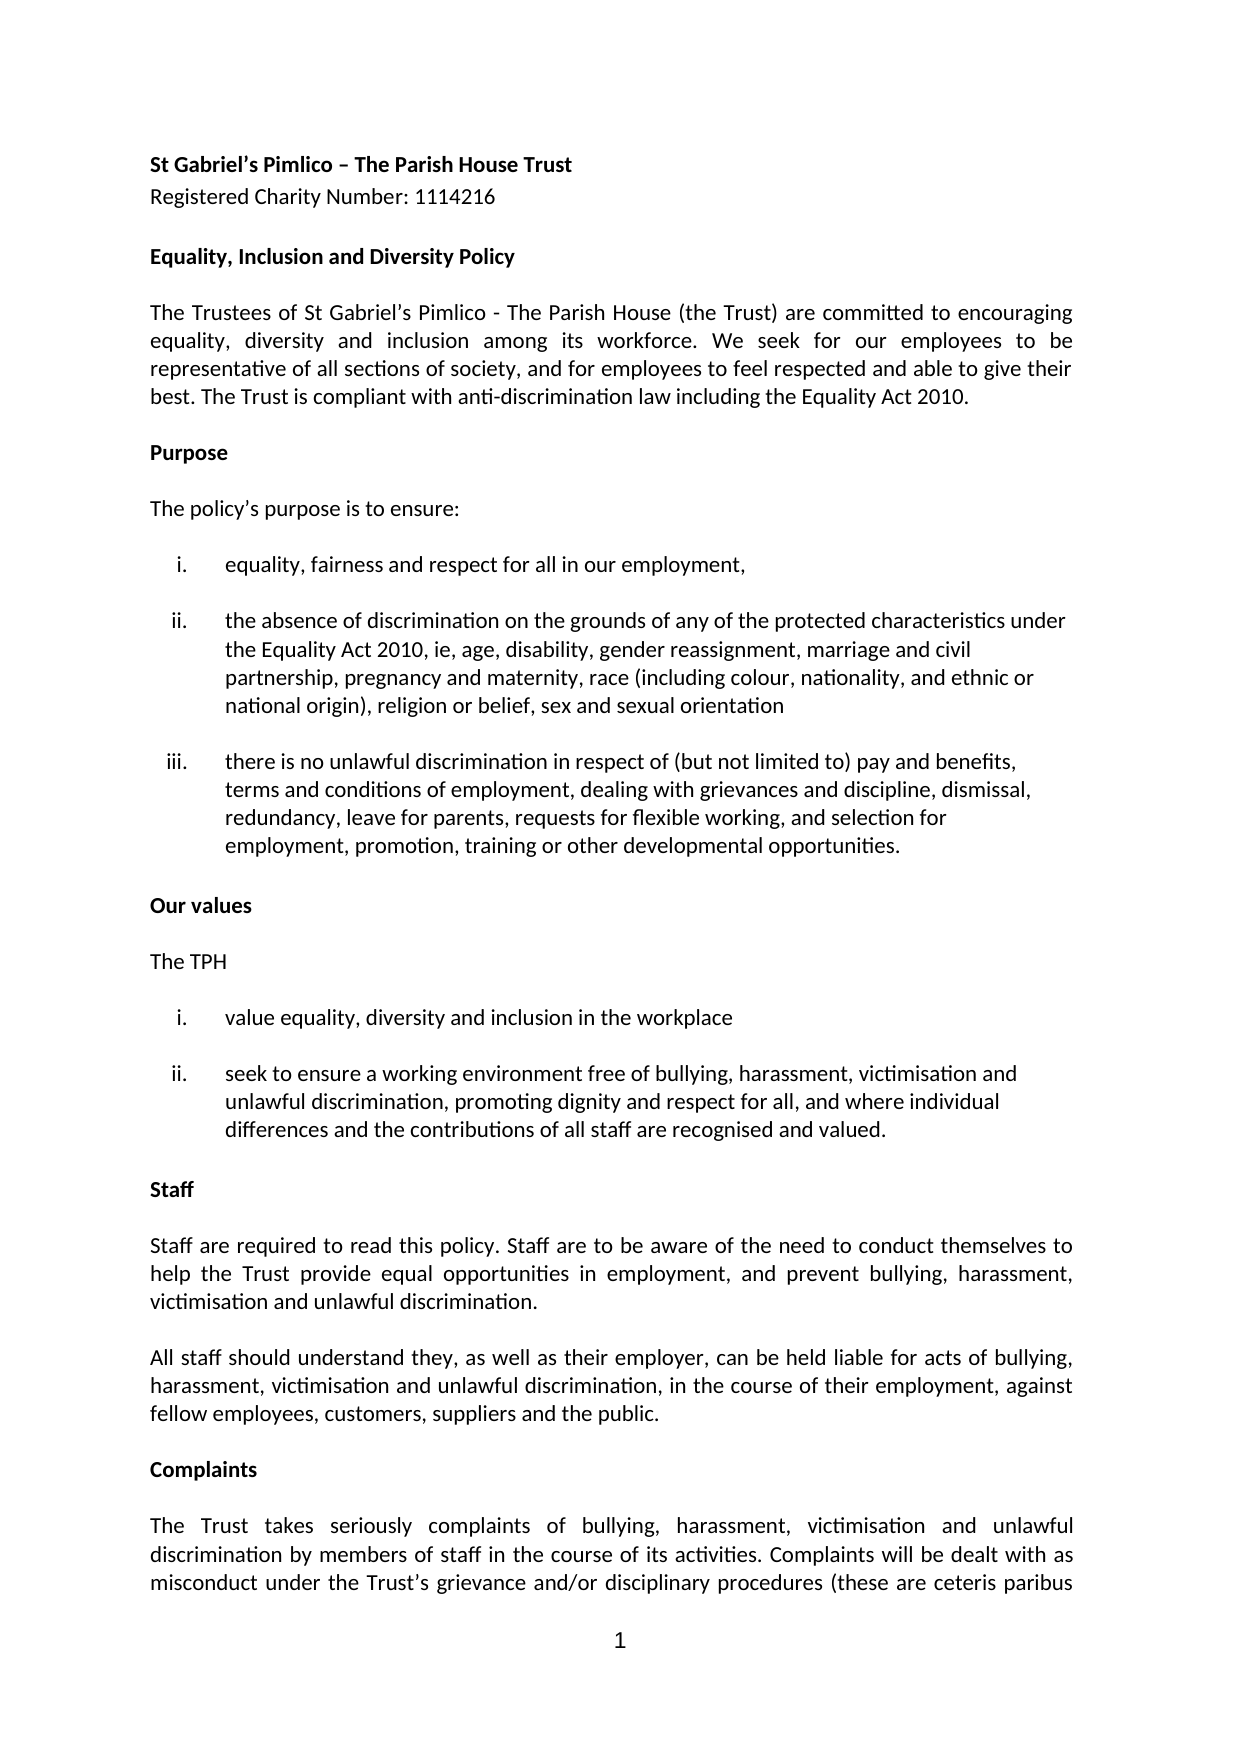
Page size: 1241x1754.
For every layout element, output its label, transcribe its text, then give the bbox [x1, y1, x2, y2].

text The Trustees of St Gabriel’s Pimlico - The Parish House (the Trust) are committed to encouraging equality, diversity and inclusion among its workforce. We seek for our employees to be representative of all sections of society, and for employees to feel respected and able to give their best. The Trust is compliant with anti-discrimination law including the Equality Act 2010. [150, 298, 1075, 411]
text Purpose [150, 438, 1075, 467]
text The TPH [150, 947, 1075, 975]
text Staff are required to read this policy. Staff are to be aware of the need to conduct themselves to help the Trust provide equal opportunities in employment, and prevent bullying, harassment, victimisation and unlawful discrimination. [150, 1231, 1075, 1316]
text Our values [150, 891, 1075, 919]
list the absence of discrimination on the grounds of any of the protected characteristics under the Equality Act 2010, ie, age, disability, gender reassignment, marriage and civil partnership, pregnancy and maternity, race (including colour, nationality, and ethnic or national origin), religion or belief, sex and sexual orientation [187, 607, 1075, 719]
text Complaints [150, 1456, 1075, 1484]
list seek to ensure a working environment free of bullying, harassment, victimisation and unlawful discrimination, promoting dignity and respect for all, and where individual differences and the contributions of all staff are recognised and valued. [187, 1059, 1075, 1143]
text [150, 1512, 1075, 1596]
text Equality, Inclusion and Diversity Policy [150, 242, 1075, 270]
text The policy’s purpose is to ensure: [150, 494, 1075, 523]
list value equality, diversity and inclusion in the workplace [187, 1003, 1075, 1031]
list there is no unlawful discrimination in respect of (but not limited to) pay and benefits, terms and conditions of employment, dealing with grievances and discipline, dismissal, redundancy, leave for parents, requests for flexible working, and selection for employment, promotion, training or other developmental opportunities. [187, 747, 1075, 859]
list equality, fairness and respect for all in our employment, [187, 551, 1075, 579]
text Registered Charity Number: 1114216 [150, 182, 1090, 210]
text St Gabriel’s Pimlico – The Parish House Trust [150, 150, 1090, 178]
text All staff should understand they, as well as their employer, can be held liable for acts of bullying, harassment, victimisation and unlawful discrimination, in the course of their employment, against fellow employees, customers, suppliers and the public. [150, 1343, 1075, 1428]
text Staff [150, 1175, 1075, 1203]
